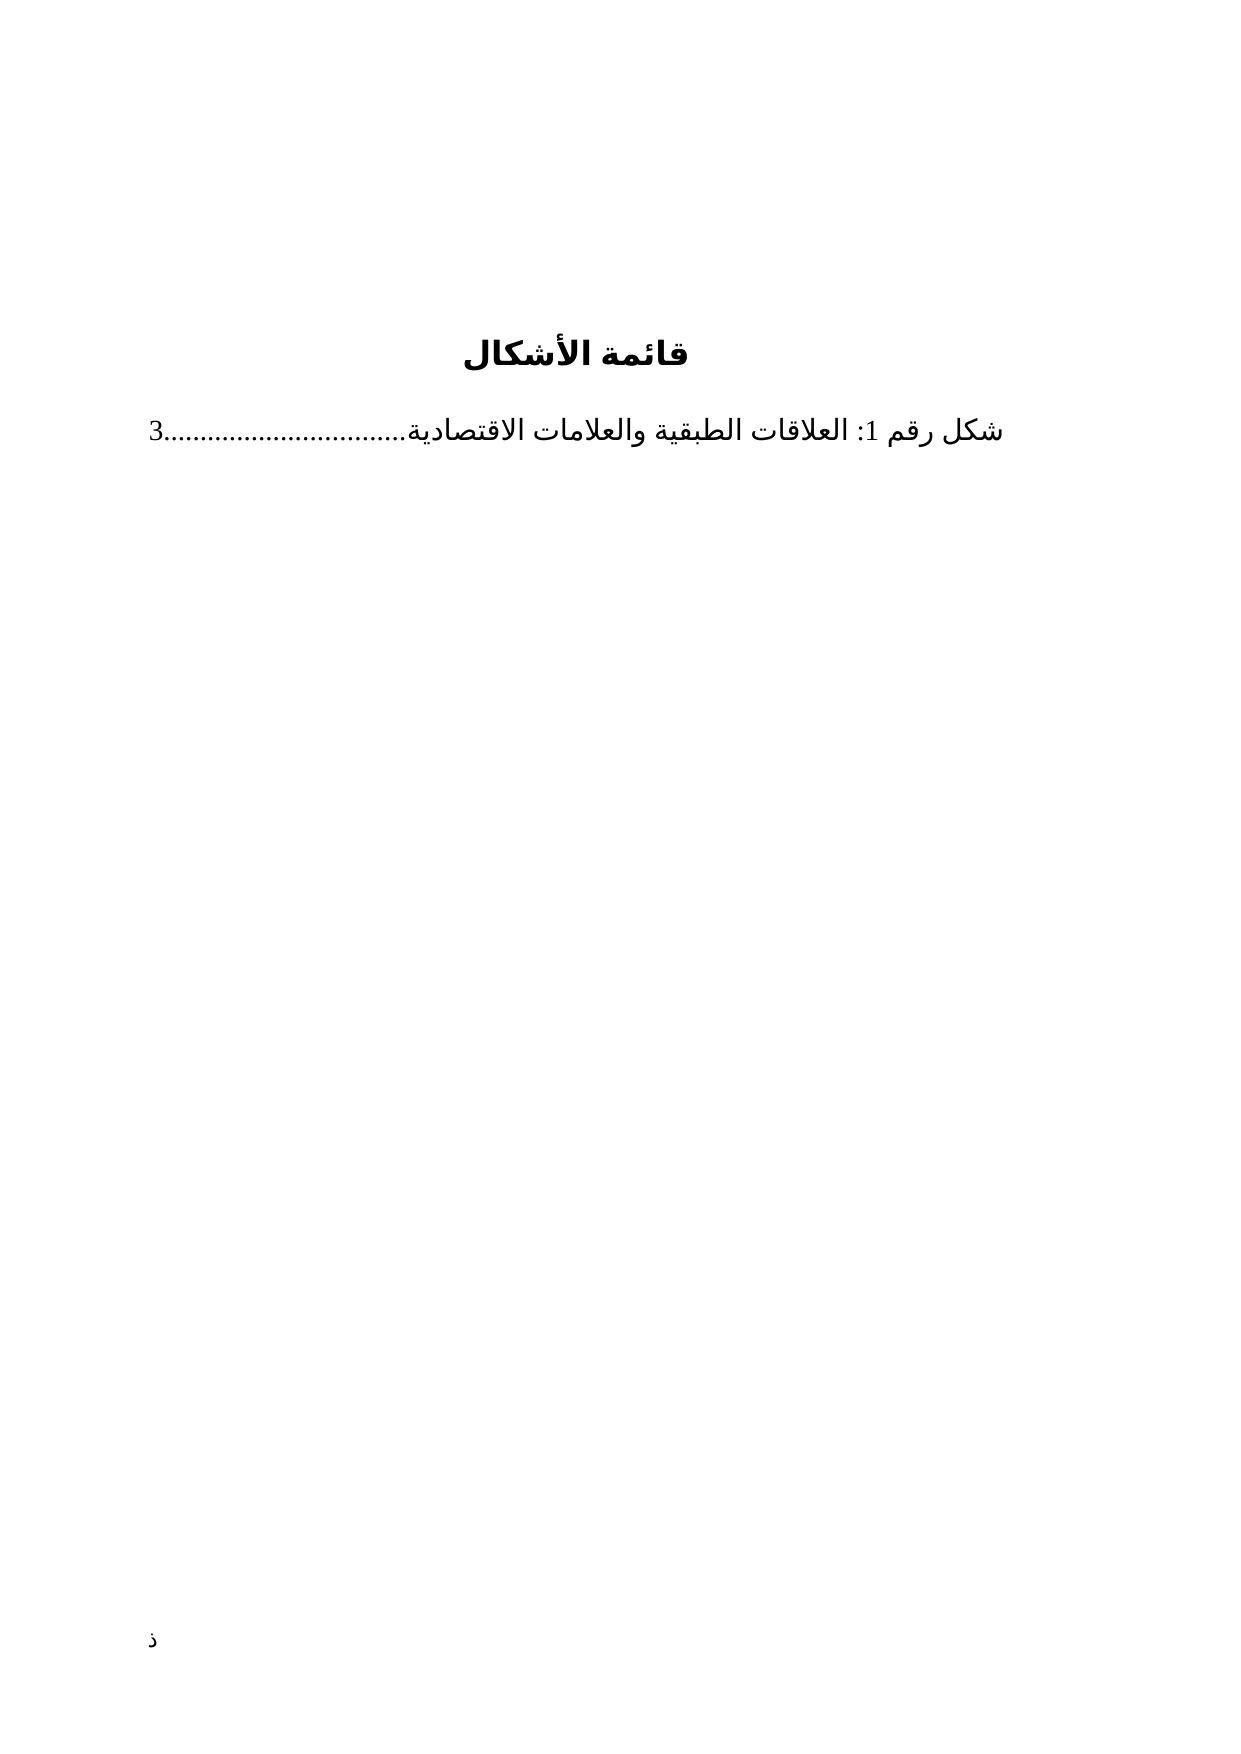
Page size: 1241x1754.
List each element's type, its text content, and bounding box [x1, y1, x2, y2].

text قائمة الأشكال [148, 334, 1004, 372]
text شكل رقم 1: العلاقات الطبقية والعلامات الاقتصادية 3 [148, 413, 1004, 446]
